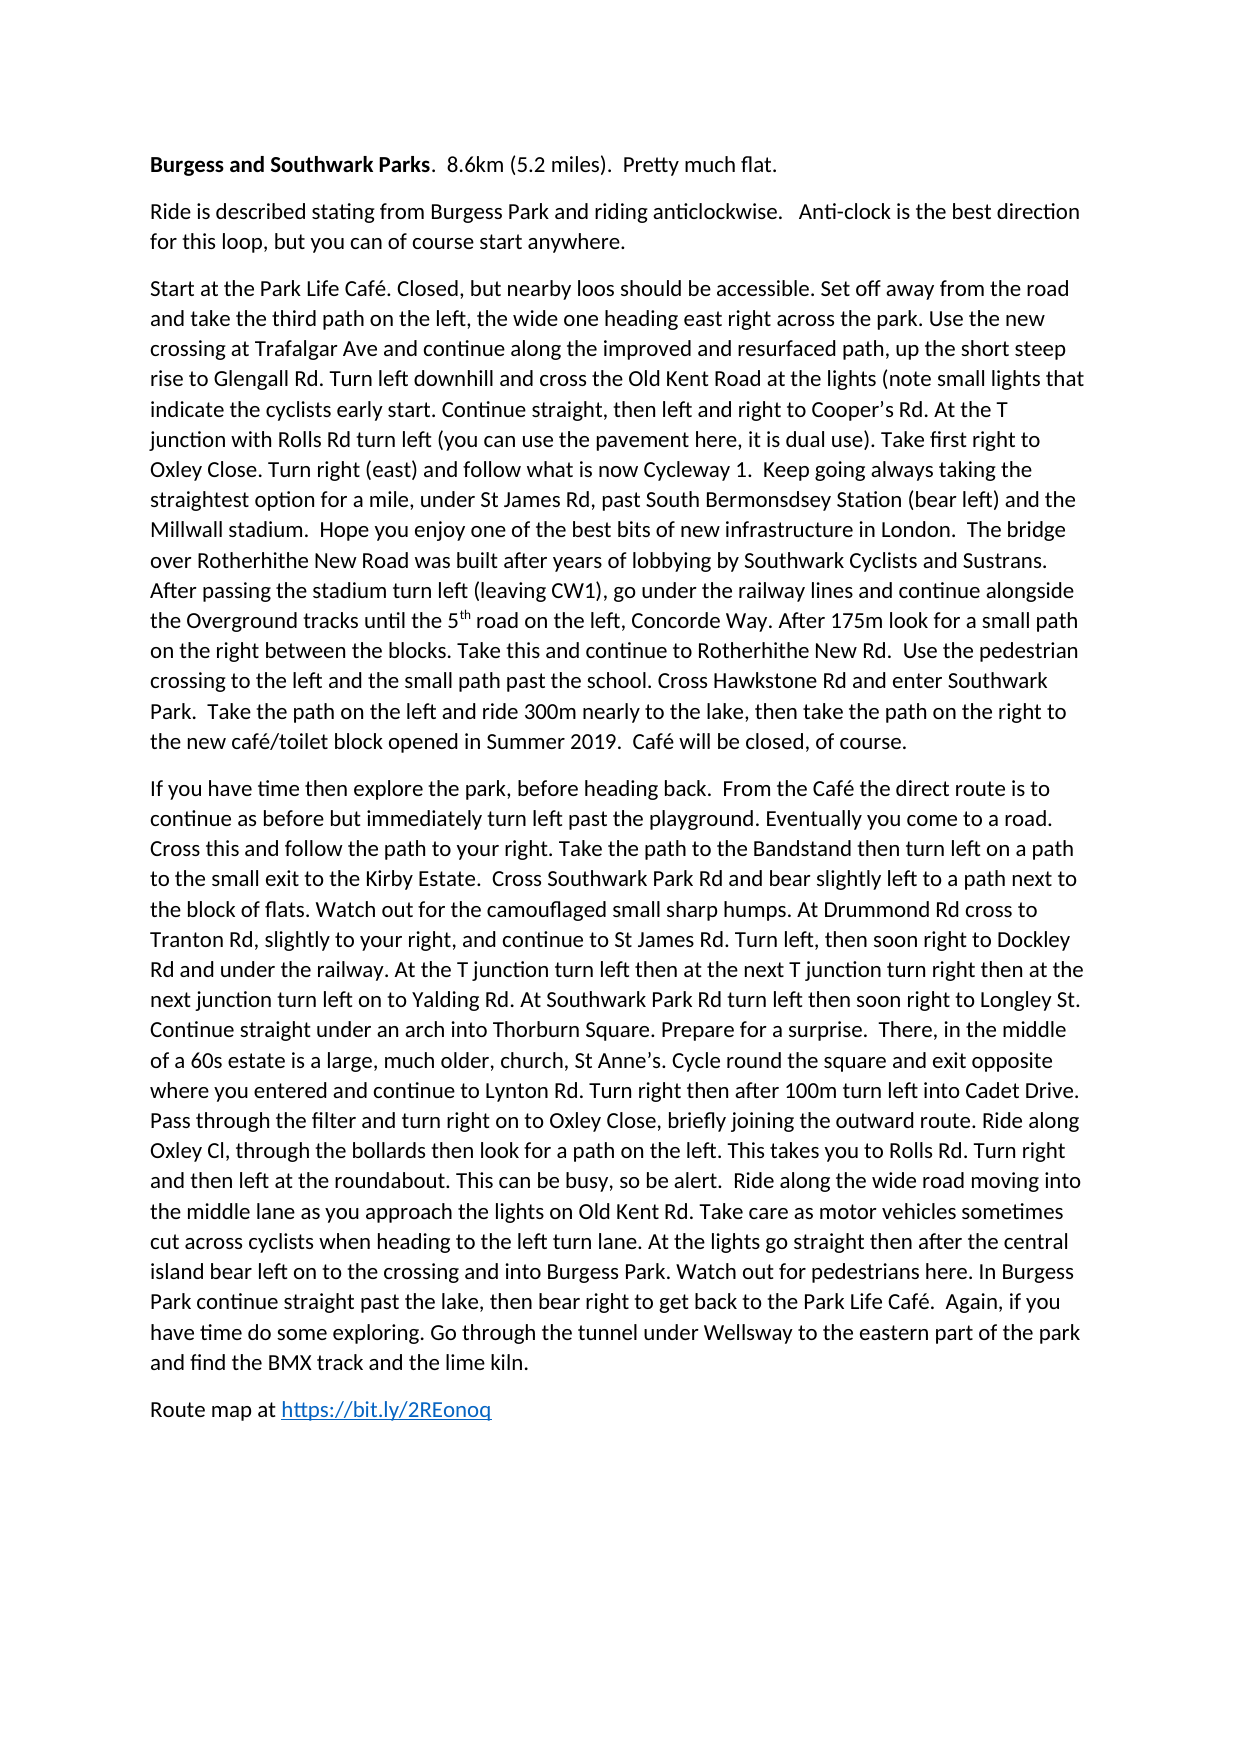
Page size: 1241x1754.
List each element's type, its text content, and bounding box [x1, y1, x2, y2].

text Route map at https://bit.ly/2REonoq [150, 1395, 1090, 1423]
text Start at the Park Life Café. Closed, but nearby loos should be accessible. Set off away from the road and take the third path on the left, the wide one heading east right across the park. Use the new crossing at Trafalgar Ave and continue along the improved and resurfaced path, up the short steep rise to Glengall Rd. Turn left downhill and cross the Old Kent Road at the lights (note small lights that indicate the cyclists early start. Continue straight, then left and right to Cooper’s Rd. At the T junction with Rolls Rd turn left (you can use the pavement here, it is dual use). Take first right to Oxley Close. Turn right (east) and follow what is now Cycleway 1. Keep going always taking the straightest option for a mile, under St James Rd, past South Bermonsdsey Station (bear left) and the Millwall stadium. Hope you enjoy one of the best bits of new infrastructure in London. The bridge over Rotherhithe New Road was built after years of lobbying by Southwark Cyclists and Sustrans. After passing the stadium turn left (leaving CW1), go under the railway lines and continue alongside the Overground tracks until the 5th road on the left, Concorde Way. After 175m look for a small path on the right between the blocks. Take this and continue to Rotherhithe New Rd. Use the pedestrian crossing to the left and the small path past the school. Cross Hawkstone Rd and enter Southwark Park. Take the path on the left and ride 300m nearly to the lake, then take the path on the right to the new café/toilet block opened in Summer 2019. Café will be closed, of course. [150, 274, 1090, 755]
text If you have time then explore the park, before heading back. From the Café the direct route is to continue as before but immediately turn left past the playground. Eventually you come to a road. Cross this and follow the path to your right. Take the path to the Bandstand then turn left on a path to the small exit to the Kirby Estate. Cross Southwark Park Rd and bear slightly left to a path next to the block of flats. Watch out for the camouflaged small sharp humps. At Drummond Rd cross to Tranton Rd, slightly to your right, and continue to St James Rd. Turn left, then soon right to Dockley Rd and under the railway. At the T junction turn left then at the next T junction turn right then at the next junction turn left on to Yalding Rd. At Southwark Park Rd turn left then soon right to Longley St. Continue straight under an arch into Thorburn Square. Prepare for a surprise. There, in the middle of a 60s estate is a large, much older, church, St Anne’s. Cycle round the square and exit opposite where you entered and continue to Lynton Rd. Turn right then after 100m turn left into Cadet Drive. Pass through the filter and turn right on to Oxley Close, briefly joining the outward route. Ride along Oxley Cl, through the bollards then look for a path on the left. This takes you to Rolls Rd. Turn right and then left at the roundabout. This can be busy, so be alert. Ride along the wide road moving into the middle lane as you approach the lights on Old Kent Rd. Take care as motor vehicles sometimes cut across cyclists when heading to the left turn lane. At the lights go straight then after the central island bear left on to the crossing and into Burgess Park. Watch out for pedestrians here. In Burgess Park continue straight past the lake, then bear right to get back to the Park Life Café. Again, if you have time do some exploring. Go through the tunnel under Wellsway to the eastern part of the park and find the BMX track and the lime kiln. [150, 774, 1090, 1376]
text Burgess and Southwark Parks. 8.6km (5.2 miles). Pretty much flat. [150, 150, 1090, 178]
text Ride is described stating from Burgess Park and riding anticlockwise. Anti-clock is the best direction for this loop, but you can of course start anywhere. [150, 197, 1090, 255]
